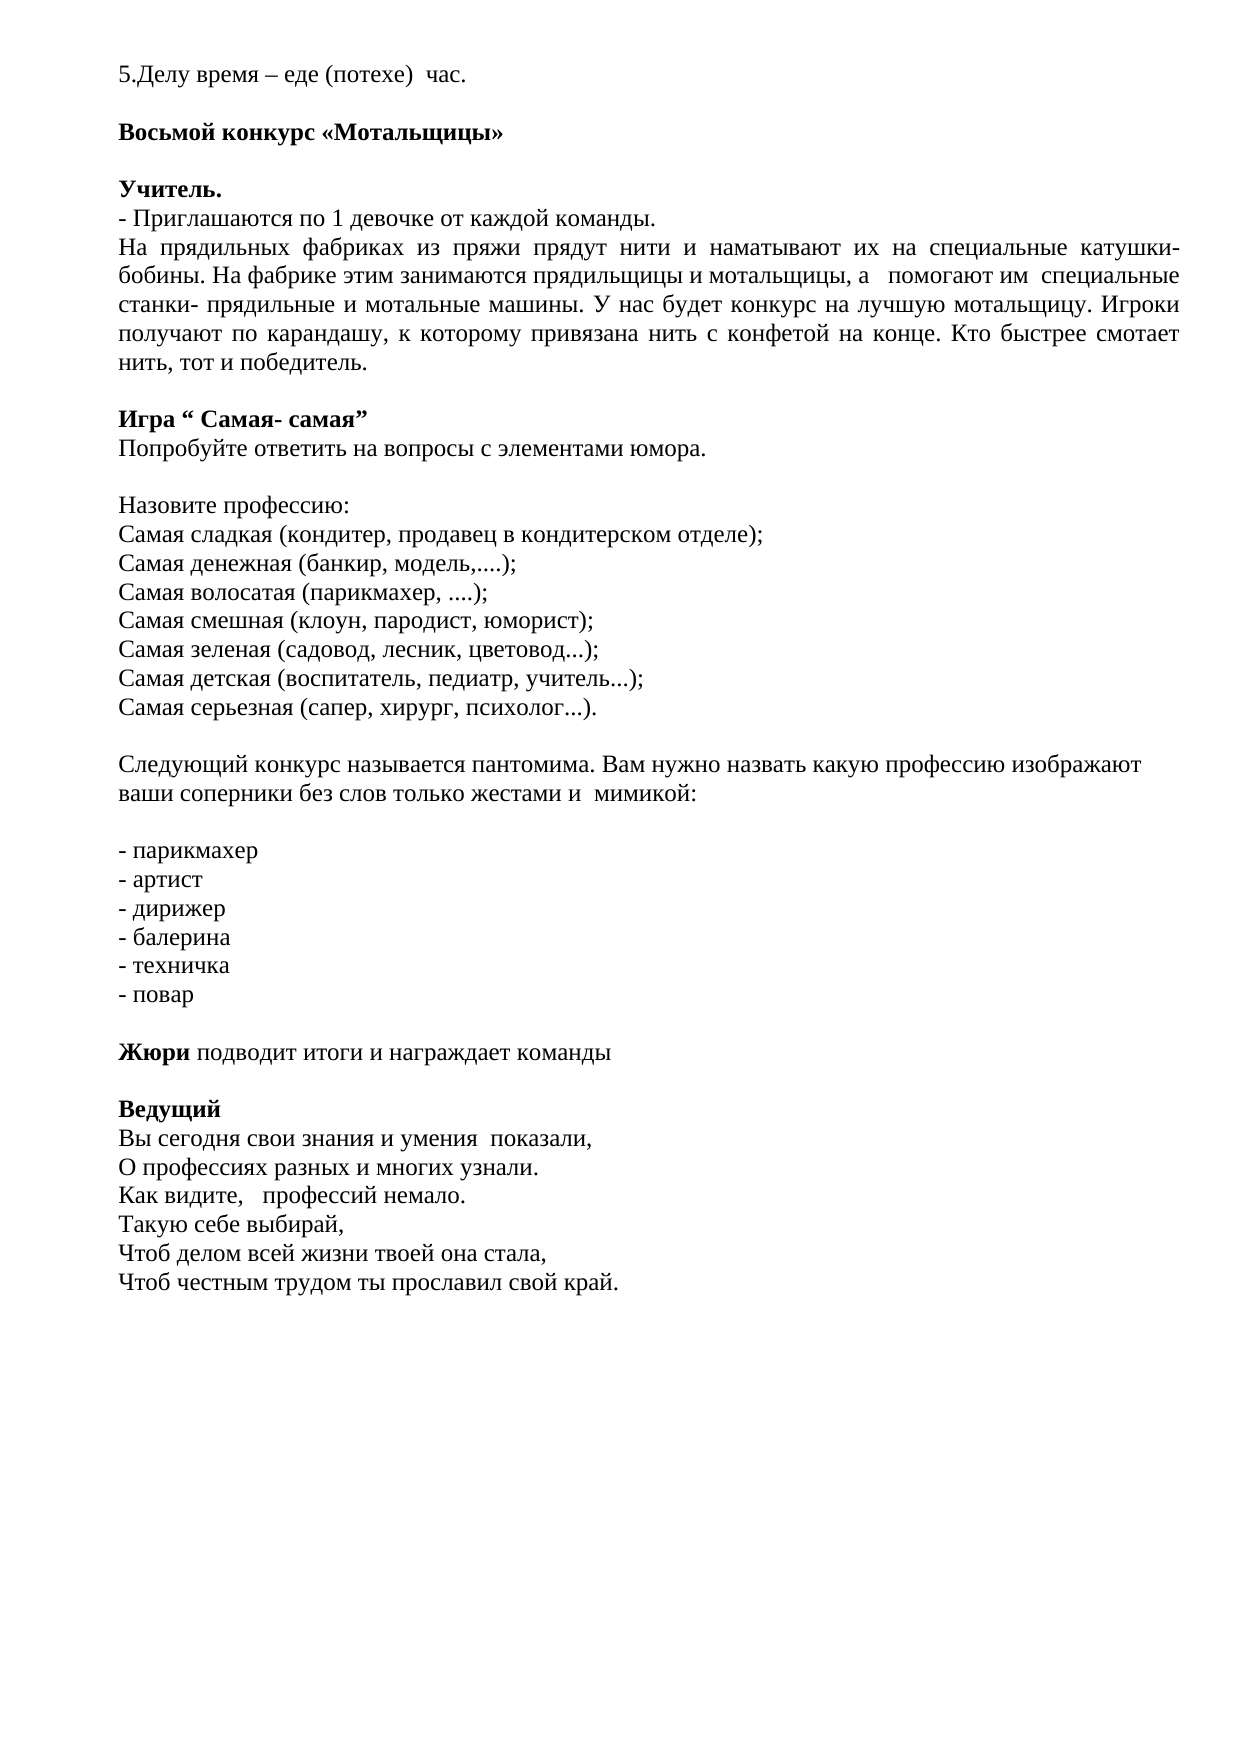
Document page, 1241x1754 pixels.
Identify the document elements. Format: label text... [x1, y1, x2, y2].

text Жюри подводит итоги и награждает команды [118, 1037, 1181, 1065]
text - балерина [118, 922, 1181, 950]
text Самая волосатая (парикмахер, ....); [118, 577, 1181, 605]
text Ведущий [118, 1094, 1181, 1123]
text 5.Делу время – еде (потехе) час. [118, 59, 1181, 88]
text Самая смешная (клоун, пародист, юморист); [118, 605, 1181, 634]
text О профессиях разных и многих узнали. [118, 1152, 1181, 1180]
text - повар [118, 979, 1181, 1008]
text Следующий конкурс называется пантомима. Вам нужно назвать какую профессию изображают ваши соперники без слов только жестами и мимикой: [118, 749, 1181, 807]
text Чтоб делом всей жизни твоей она стала, [118, 1238, 1181, 1267]
text - парикмахер [118, 835, 1181, 864]
text Самая сладкая (кондитер, продавец в кондитерском отделе); [118, 519, 1181, 548]
text - Приглашаются по 1 девочке от каждой команды. [118, 203, 1181, 232]
text Самая детская (воспитатель, педиатр, учитель...); [118, 663, 1181, 692]
text Самая денежная (банкир, модель,....); [118, 548, 1181, 577]
text Такую себе выбирай, [118, 1209, 1181, 1238]
text Самая зеленая (садовод, лесник, цветовод...); [118, 634, 1181, 663]
text Как видите, профессий немало. [118, 1180, 1181, 1209]
text - дирижер [118, 893, 1181, 922]
text Самая серьезная (сапер, хирург, психолог...). [118, 692, 1181, 720]
text Вы сегодня свои знания и умения показали, [118, 1123, 1181, 1152]
text Чтоб честным трудом ты прославил свой край. [118, 1267, 1181, 1295]
text Попробуйте ответить на вопросы с элементами юмора. [118, 433, 1181, 462]
text Учитель. [118, 174, 1181, 203]
text Игра “ Самая- самая” [118, 404, 1181, 433]
text - артист [118, 864, 1181, 893]
text Восьмой конкурс «Мотальщицы» [118, 117, 1181, 145]
text Назовите профессию: [118, 490, 1181, 519]
text - техничка [118, 950, 1181, 979]
text На прядильных фабриках из пряжи прядут нити и наматывают их на специальные катушки-бобины. На фабрике этим занимаются прядильщицы и мотальщицы, а помогают им специальные станки- прядильные и мотальные машины. У нас будет конкурс на лучшую мотальщицу. Игроки получают по карандашу, к которому привязана нить с конфетой на конце. Кто быстрее смотает нить, тот и победитель. [118, 232, 1181, 375]
